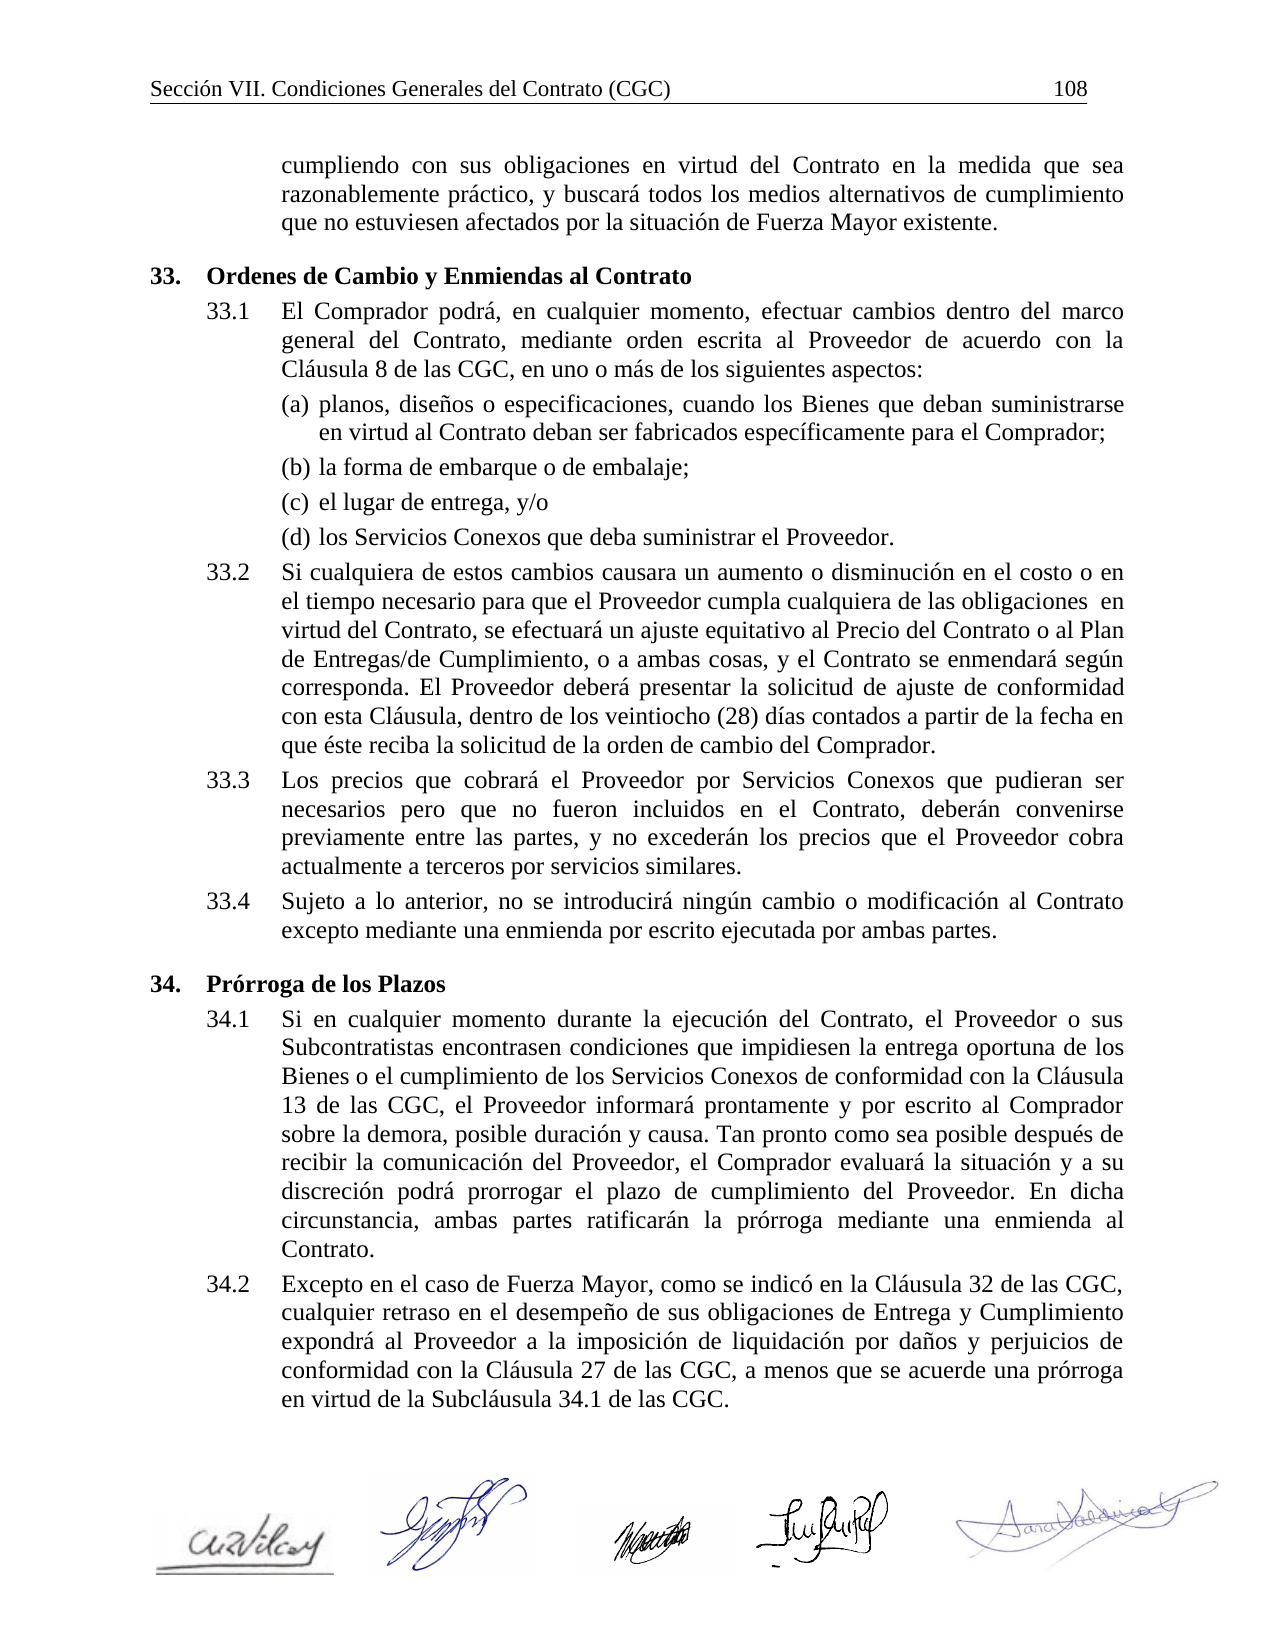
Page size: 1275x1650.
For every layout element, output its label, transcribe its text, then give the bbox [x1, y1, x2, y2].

list Ordenes de Cambio y Enmiendas al Contrato [150, 261, 1125, 290]
list Los precios que cobrará el Proveedor por Servicios Conexos que pudieran ser necesarios pero que no fueron incluidos en el Contrato, deberán convenirse previamente entre las partes, y no excederán los precios que el Proveedor cobra actualmente a terceros por servicios similares. [206, 765, 1125, 880]
list planos, diseños o especificaciones, cuando los Bienes que deban suministrarse en virtud al Contrato deban ser fabricados específicamente para el Comprador; [281, 389, 1125, 446]
list el lugar de entrega, y/o [281, 487, 1125, 516]
list Sujeto a lo anterior, no se introducirá ningún cambio o modificación al Contrato excepto mediante una enmienda por escrito ejecutada por ambas partes. [206, 886, 1125, 944]
picture [155, 1513, 334, 1575]
list Prórroga de los Plazos [150, 969, 1125, 997]
picture [955, 1476, 1227, 1571]
picture [571, 1503, 734, 1575]
list Excepto en el caso de Fuerza Mayor, como se indicó en la Cláusula 32 de las CGC, cualquier retraso en el desempeño de sus obligaciones de Entrega y Cumplimiento expondrá al Proveedor a la imposición de liquidación por daños y perjuicios de conformidad con la Cláusula 27 de las CGC, a menos que se acuerde una prórroga en virtud de la Subcláusula 34.1 de las CGC. [206, 1269, 1125, 1412]
list El Comprador podrá, en cualquier momento, efectuar cambios dentro del marco general del Contrato, mediante orden escrita al Proveedor de acuerdo con la Cláusula 8 de las CGC, en uno o más de los siguientes aspectos: [206, 296, 1125, 382]
list la forma de embarque o de embalaje; [281, 452, 1125, 481]
list Si cualquiera de estos cambios causara un aumento o disminución en el costo o en el tiempo necesario para que el Proveedor cumpla cualquiera de las obligaciones en virtud del Contrato, se efectuará un ajuste equitativo al Precio del Contrato o al Plan de Entregas/de Cumplimiento, o a ambas cosas, y el Contrato se enmendará según corresponda. El Proveedor deberá presentar la solicitud de ajuste de conformidad con esta Cláusula, dentro de los veintiocho (28) días contados a partir de la fecha en que éste reciba la solicitud de la orden de cambio del Comprador. [206, 557, 1125, 759]
list los Servicios Conexos que deba suministrar el Proveedor. [281, 522, 1125, 551]
list Si en cualquier momento durante la ejecución del Contrato, el Proveedor o sus Subcontratistas encontrasen condiciones que impidiesen la entrega oportuna de los Bienes o el cumplimiento de los Servicios Conexos de conformidad con la Cláusula 13 de las CGC, el Proveedor informará prontamente y por escrito al Comprador sobre la demora, posible duración y causa. Tan pronto como sea posible después de recibir la comunicación del Proveedor, el Comprador evaluará la situación y a su discreción podrá prorrogar el plazo de cumplimiento del Proveedor. En dicha circunstancia, ambas partes ratificarán la prórroga mediante una enmienda al Contrato. [206, 1004, 1125, 1262]
